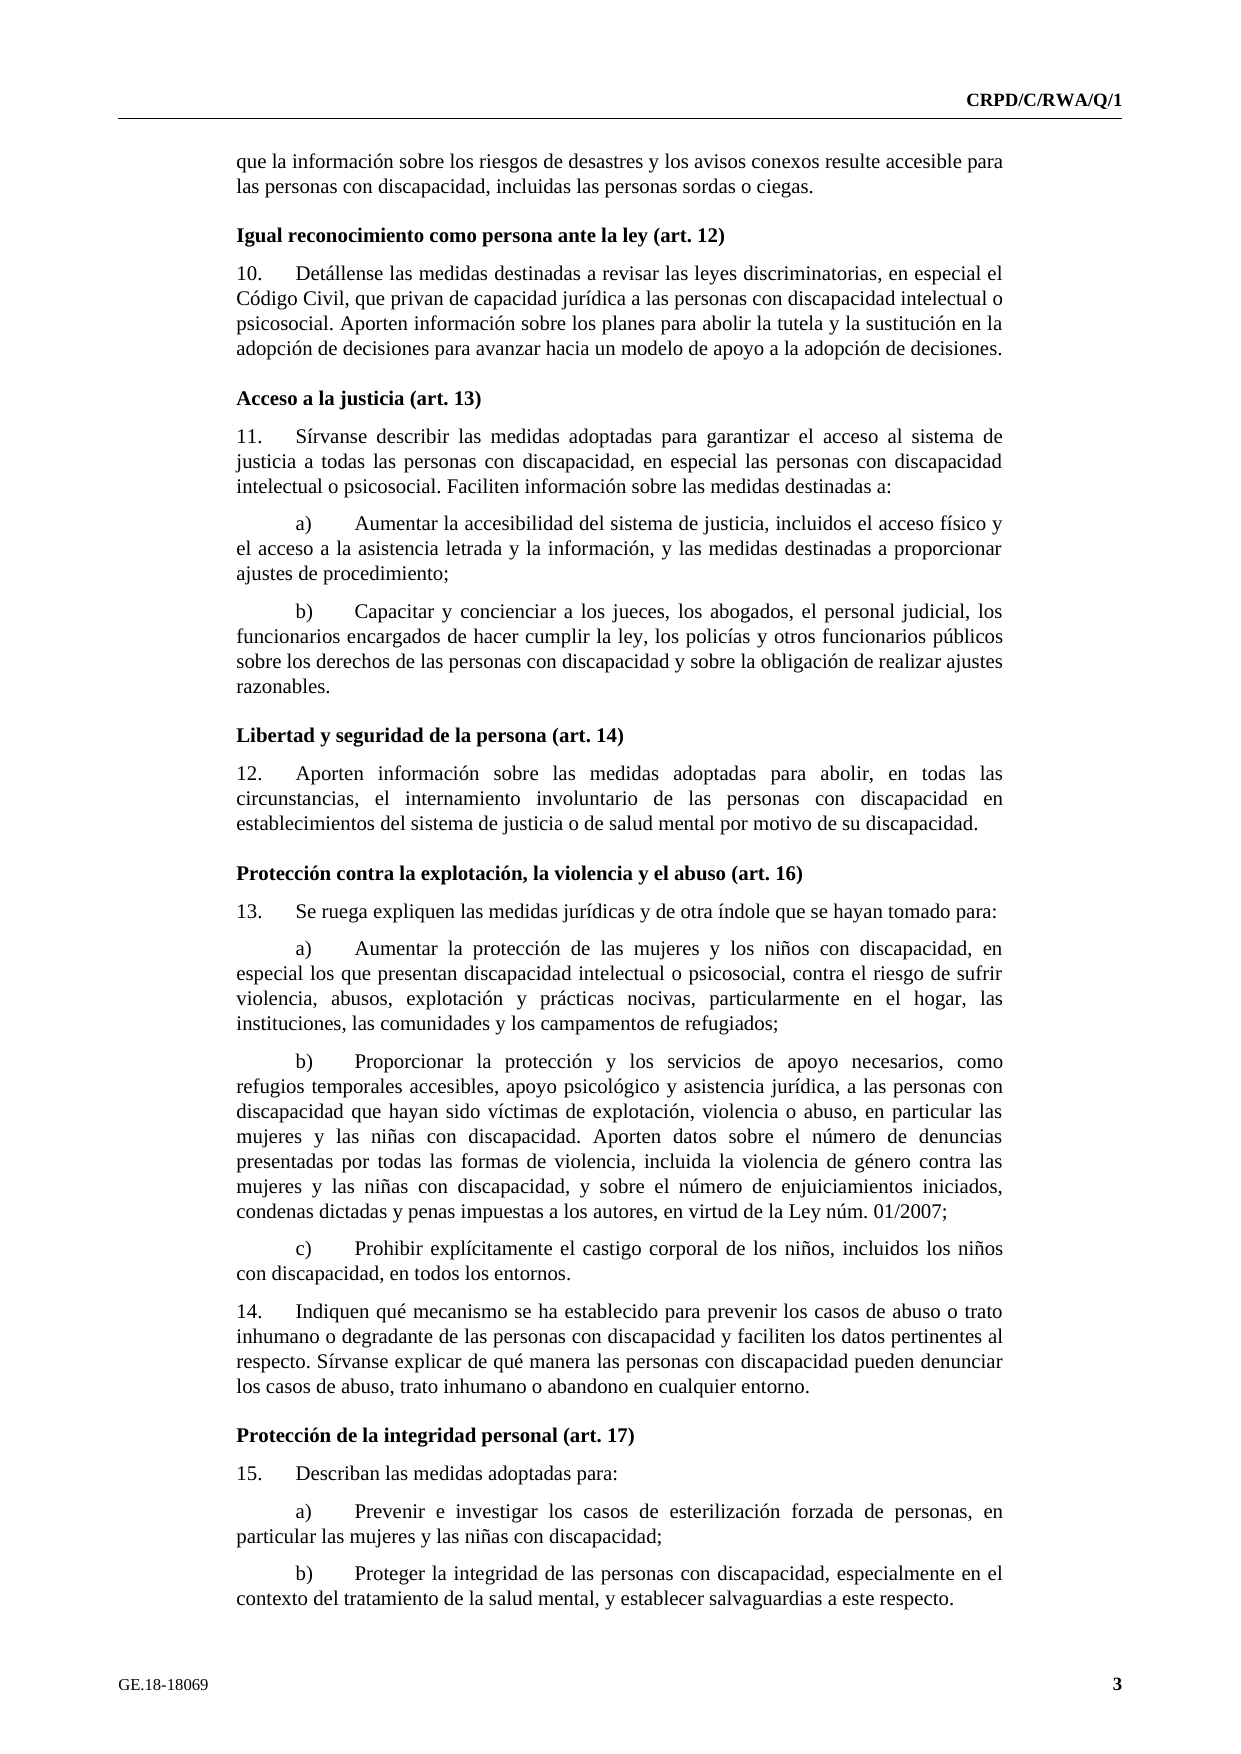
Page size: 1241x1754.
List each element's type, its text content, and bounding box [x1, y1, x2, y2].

text Libertad y seguridad de la persona (art. 14) [118, 723, 1004, 748]
text 13. Se ruega expliquen las medidas jurídicas y de otra índole que se hayan tomado para: [236, 898, 1004, 923]
text 15. Describan las medidas adoptadas para: [236, 1460, 1004, 1485]
text a) Aumentar la protección de las mujeres y los niños con discapacidad, en especial los que presentan discapacidad intelectual o psicosocial, contra el riesgo de sufrir violencia, abusos, explotación y prácticas nocivas, particularmente en el hogar, las instituciones, las comunidades y los campamentos de refugiados; [236, 935, 1004, 1035]
text c) Prohibir explícitamente el castigo corporal de los niños, incluidos los niños con discapacidad, en todos los entornos. [236, 1235, 1004, 1285]
text 11. Sírvanse describir las medidas adoptadas para garantizar el acceso al sistema de justicia a todas las personas con discapacidad, en especial las personas con discapacidad intelectual o psicosocial. Faciliten información sobre las medidas destinadas a: [236, 423, 1004, 498]
text 10. Detállense las medidas destinadas a revisar las leyes discriminatorias, en especial el Código Civil, que privan de capacidad jurídica a las personas con discapacidad intelectual o psicosocial. Aporten información sobre los planes para abolir la tutela y la sustitución en la adopción de decisiones para avanzar hacia un modelo de apoyo a la adopción de decisiones. [236, 260, 1004, 360]
text Acceso a la justicia (art. 13) [118, 385, 1004, 410]
text Protección de la integridad personal (art. 17) [118, 1423, 1004, 1448]
text b) Proporcionar la protección y los servicios de apoyo necesarios, como refugios temporales accesibles, apoyo psicológico y asistencia jurídica, a las personas con discapacidad que hayan sido víctimas de explotación, violencia o abuso, en particular las mujeres y las niñas con discapacidad. Aporten datos sobre el número de denuncias presentadas por todas las formas de violencia, incluida la violencia de género contra las mujeres y las niñas con discapacidad, y sobre el número de enjuiciamientos iniciados, condenas dictadas y penas impuestas a los autores, en virtud de la Ley núm. 01/2007; [236, 1048, 1004, 1223]
text 14. Indiquen qué mecanismo se ha establecido para prevenir los casos de abuso o trato inhumano o degradante de las personas con discapacidad y faciliten los datos pertinentes al respecto. Sírvanse explicar de qué manera las personas con discapacidad pueden denunciar los casos de abuso, trato inhumano o abandono en cualquier entorno. [236, 1298, 1004, 1398]
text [236, 148, 1004, 198]
text Protección contra la explotación, la violencia y el abuso (art. 16) [118, 860, 1004, 885]
text a) Prevenir e investigar los casos de esterilización forzada de personas, en particular las mujeres y las niñas con discapacidad; [236, 1498, 1004, 1548]
text a) Aumentar la accesibilidad del sistema de justicia, incluidos el acceso físico y el acceso a la asistencia letrada y la información, y las medidas destinadas a proporcionar ajustes de procedimiento; [236, 510, 1004, 585]
text Igual reconocimiento como persona ante la ley (art. 12) [118, 223, 1004, 248]
text b) Capacitar y concienciar a los jueces, los abogados, el personal judicial, los funcionarios encargados de hacer cumplir la ley, los policías y otros funcionarios públicos sobre los derechos de las personas con discapacidad y sobre la obligación de realizar ajustes razonables. [236, 598, 1004, 698]
text b) Proteger la integridad de las personas con discapacidad, especialmente en el contexto del tratamiento de la salud mental, y establecer salvaguardias a este respecto. [236, 1560, 1004, 1610]
text 12. Aporten información sobre las medidas adoptadas para abolir, en todas las circunstancias, el internamiento involuntario de las personas con discapacidad en establecimientos del sistema de justicia o de salud mental por motivo de su discapacidad. [236, 760, 1004, 835]
